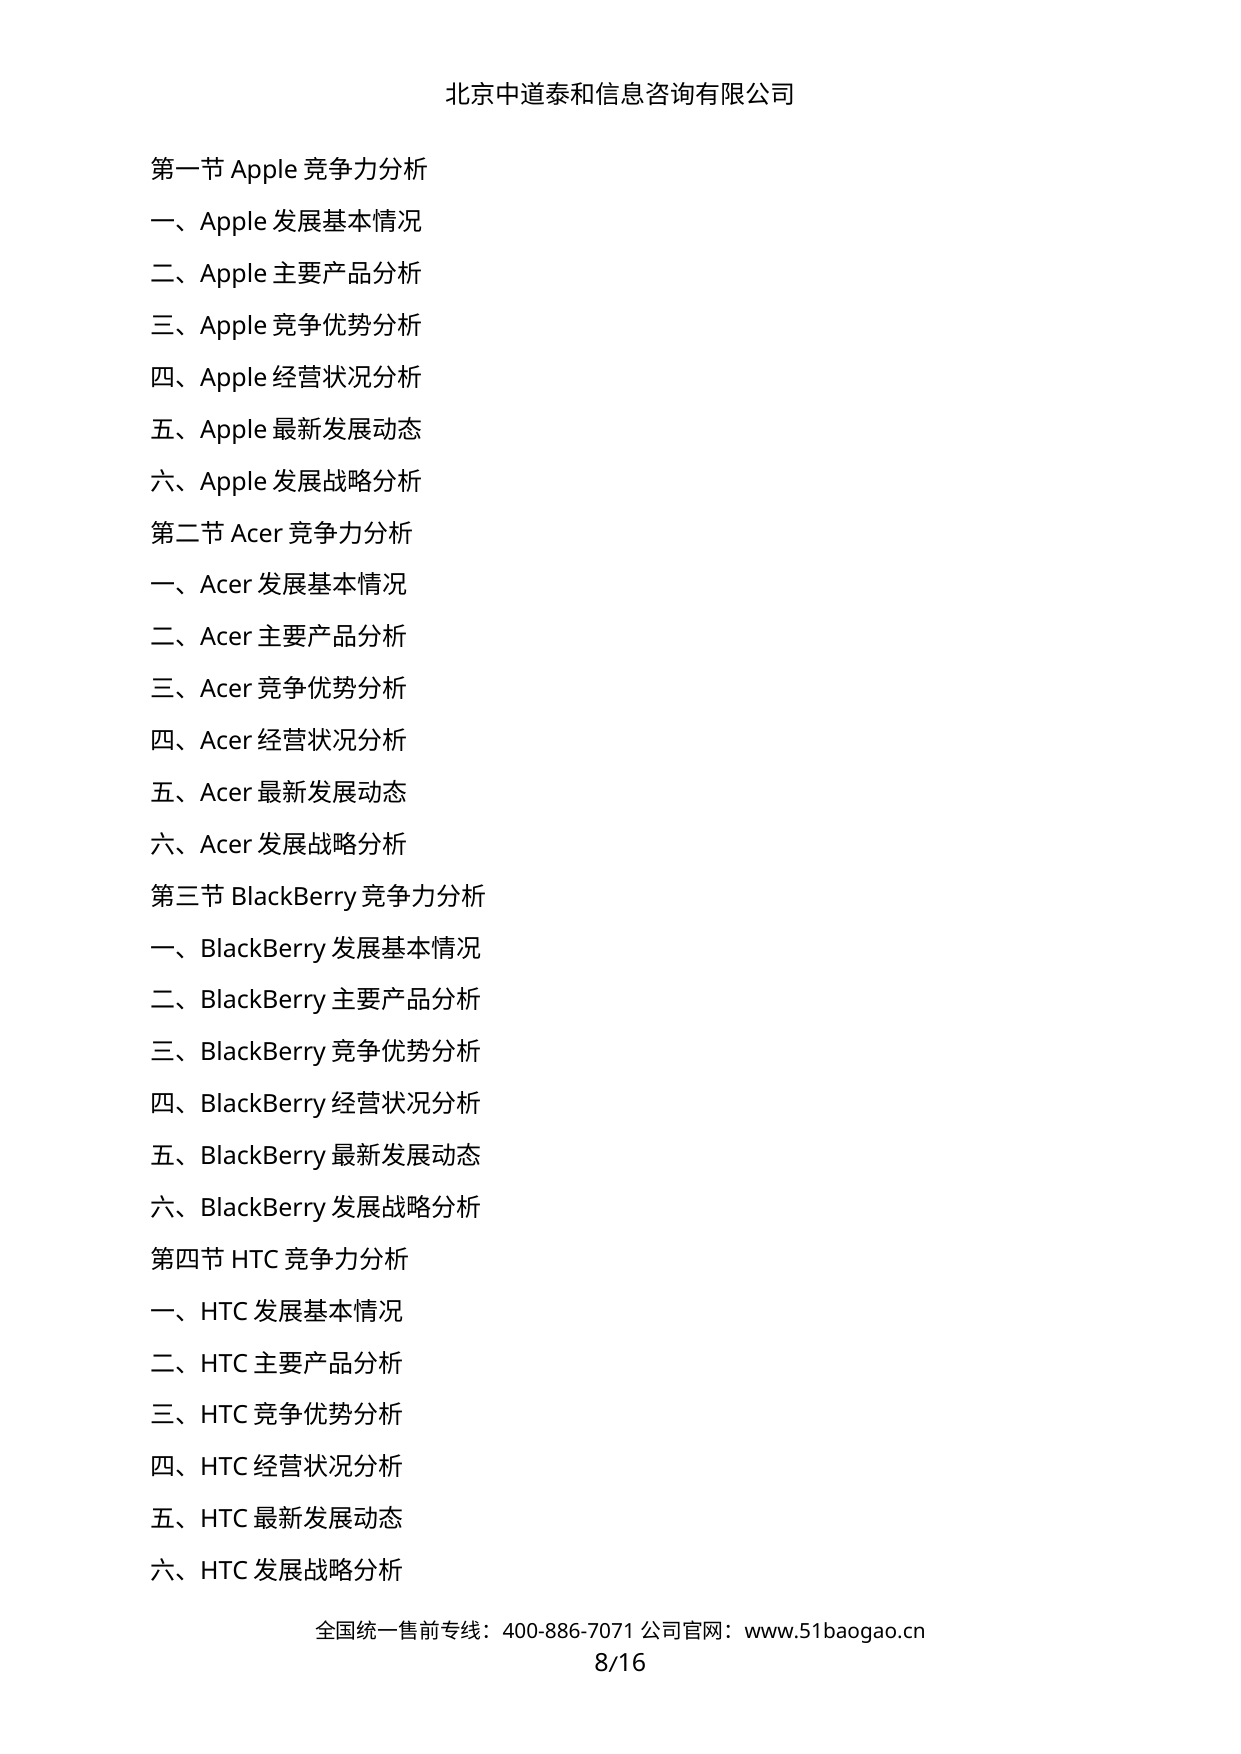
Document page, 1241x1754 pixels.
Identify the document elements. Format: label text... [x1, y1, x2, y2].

text 二、BlackBerry主要产品分析 [150, 980, 1090, 1016]
text 一、Acer发展基本情况 [150, 565, 1090, 601]
text 第二节 Acer竞争力分析 [150, 513, 1090, 549]
text 一、HTC发展基本情况 [150, 1291, 1090, 1327]
text 三、Acer竞争优势分析 [150, 669, 1090, 705]
text 三、HTC竞争优势分析 [150, 1395, 1090, 1431]
text 一、BlackBerry发展基本情况 [150, 928, 1090, 964]
text 四、BlackBerry经营状况分析 [150, 1084, 1090, 1120]
text 三、BlackBerry竞争优势分析 [150, 1032, 1090, 1068]
text 五、BlackBerry最新发展动态 [150, 1136, 1090, 1172]
text 五、Apple最新发展动态 [150, 409, 1090, 446]
text 二、Apple主要产品分析 [150, 254, 1090, 290]
text 六、BlackBerry发展战略分析 [150, 1187, 1090, 1224]
text 五、Acer最新发展动态 [150, 772, 1090, 809]
text 第一节 Apple竞争力分析 [150, 150, 1090, 186]
text 六、Apple发展战略分析 [150, 461, 1090, 497]
text 六、Acer发展战略分析 [150, 824, 1090, 861]
text 六、HTC发展战略分析 [150, 1551, 1090, 1587]
text 五、HTC最新发展动态 [150, 1499, 1090, 1535]
text 四、Apple经营状况分析 [150, 357, 1090, 394]
text 二、Acer主要产品分析 [150, 617, 1090, 653]
text 三、Apple竞争优势分析 [150, 306, 1090, 342]
text 一、Apple发展基本情况 [150, 202, 1090, 238]
text 第四节 HTC竞争力分析 [150, 1239, 1090, 1276]
text 第三节 BlackBerry竞争力分析 [150, 876, 1090, 912]
text 四、Acer经营状况分析 [150, 721, 1090, 757]
text 二、HTC主要产品分析 [150, 1343, 1090, 1379]
text 四、HTC经营状况分析 [150, 1447, 1090, 1483]
